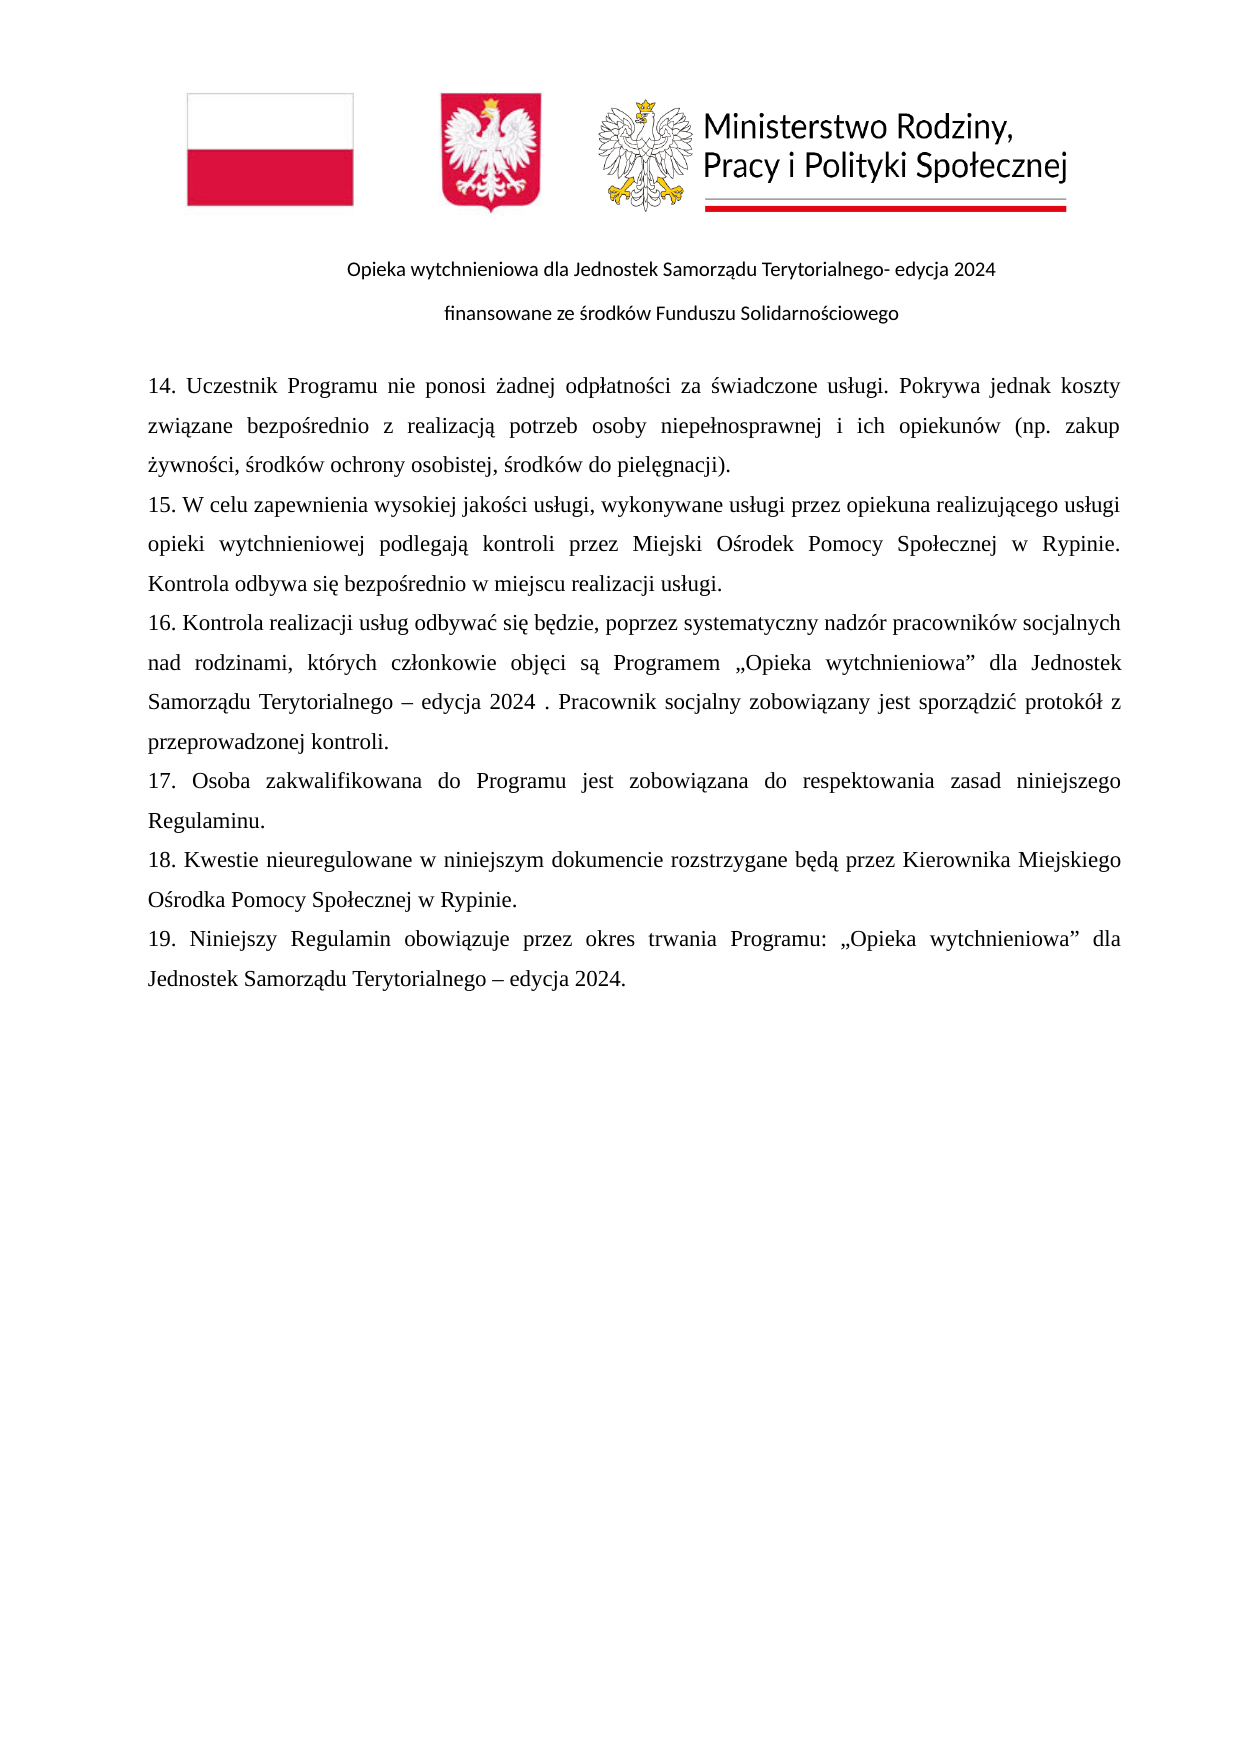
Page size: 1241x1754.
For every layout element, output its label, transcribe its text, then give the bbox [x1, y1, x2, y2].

text 17. Osoba zakwalifikowana do Programu jest zobowiązana do respektowania zasad niniejszego Regulaminu. [148, 767, 1122, 833]
picture [147, 73, 1090, 238]
text 18. Kwestie nieuregulowane w niniejszym dokumencie rozstrzygane będą przez Kierownika Miejskiego Ośrodka Pomocy Społecznej w Rypinie. [148, 846, 1122, 912]
text 15. W celu zapewnienia wysokiej jakości usługi, wykonywane usługi przez opiekuna realizującego usługi opieki wytchnieniowej podlegają kontroli przez Miejski Ośrodek Pomocy Społecznej w Rypinie. Kontrola odbywa się bezpośrednio w miejscu realizacji usługi. [148, 491, 1122, 596]
text 14. Uczestnik Programu nie ponosi żadnej odpłatności za świadczone usługi. Pokrywa jednak koszty związane bezpośrednio z realizacją potrzeb osoby niepełnosprawnej i ich opiekunów (np. zakup żywności, środków ochrony osobistej, środków do pielęgnacji). [148, 373, 1122, 478]
text 19. Niniejszy Regulamin obowiązuje przez okres trwania Programu: „Opieka wytchnieniowa” dla Jednostek Samorządu Terytorialnego – edycja 2024. [148, 925, 1122, 991]
text 16. Kontrola realizacji usług odbywać się będzie, poprzez systematyczny nadzór pracowników socjalnych nad rodzinami, których członkowie objęci są Programem „Opieka wytchnieniowa” dla Jednostek Samorządu Terytorialnego – edycja 2024 . Pracownik socjalny zobowiązany jest sporządzić protokół z przeprowadzonej kontroli. [148, 609, 1122, 754]
